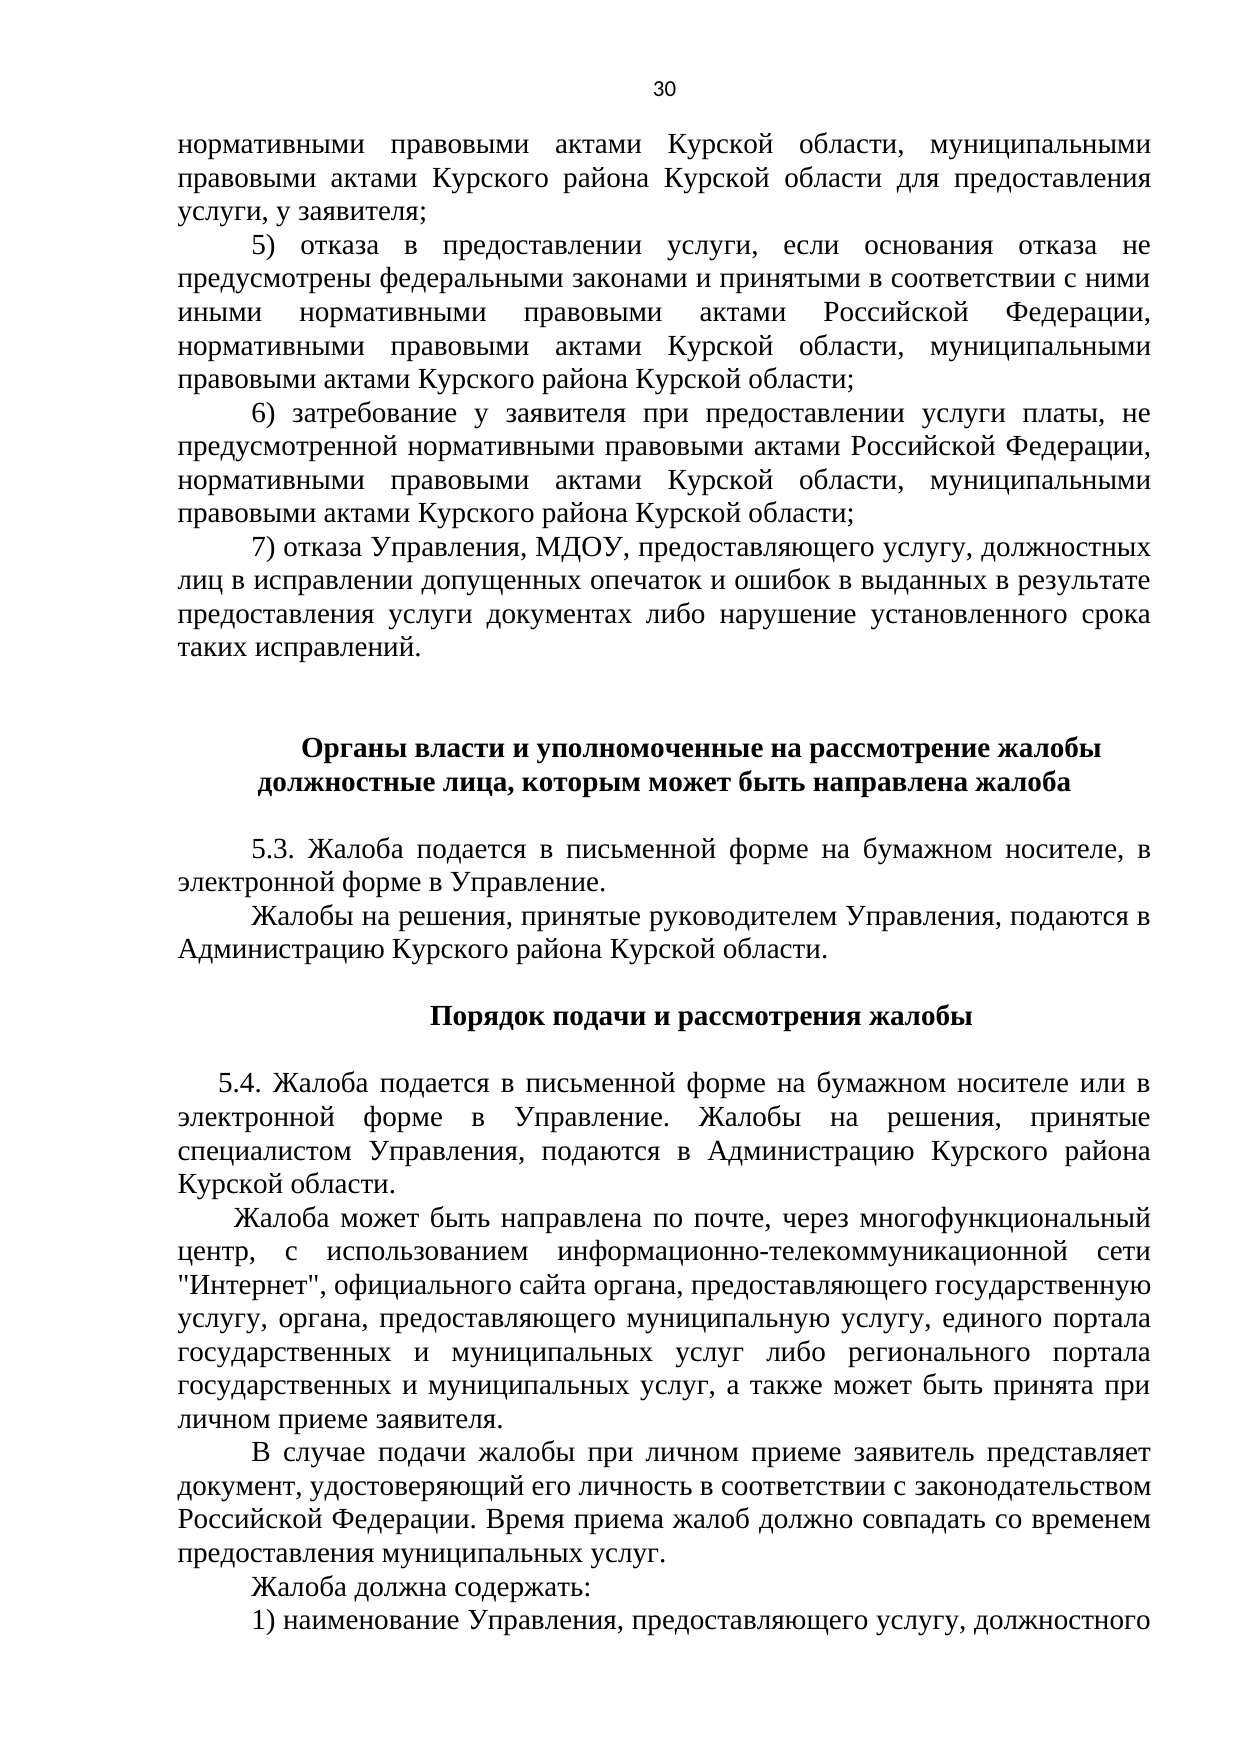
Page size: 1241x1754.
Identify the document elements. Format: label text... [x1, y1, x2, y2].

text Органы власти и уполномоченные на рассмотрение жалобы должностные лица, которым может быть направлена жалоба [177, 730, 1152, 797]
text 7) отказа Управления, МДОУ, предоставляющего услугу, должностных лиц в исправлении допущенных опечаток и ошибок в выданных в результате предоставления услуги документах либо нарушение установленного срока таких исправлений. [177, 529, 1152, 663]
text 5) отказа в предоставлении услуги, если основания отказа не предусмотрены федеральными законами и принятыми в соответствии с ними иными нормативными правовыми актами Российской Федерации, нормативными правовыми актами Курской области, муниципальными правовыми актами Курского района Курской области; [177, 227, 1152, 395]
text Жалоба должна содержать: [177, 1569, 1152, 1602]
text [177, 1602, 1152, 1636]
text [177, 126, 1152, 227]
text 6) затребование у заявителя при предоставлении услуги платы, не предусмотренной нормативными правовыми актами Российской Федерации, нормативными правовыми актами Курской области, муниципальными правовыми актами Курского района Курской области; [177, 395, 1152, 529]
text Жалобы на решения, принятые руководителем Управления, подаются в Администрацию Курского района Курской области. [177, 898, 1152, 965]
text В случае подачи жалобы при личном приеме заявитель представляет документ, удостоверяющий его личность в соответствии с законодательством Российской Федерации. Время приема жалоб должно совпадать со временем предоставления муниципальных услуг. [177, 1434, 1152, 1569]
text Порядок подачи и рассмотрения жалобы [177, 998, 1152, 1032]
text 5.4. Жалоба подается в письменной форме на бумажном носителе или в электронной форме в Управление. Жалобы на решения, принятые специалистом Управления, подаются в Администрацию Курского района Курской области. [177, 1066, 1152, 1200]
text 5.3. Жалоба подается в письменной форме на бумажном носителе, в электронной форме в Управление. [177, 831, 1152, 898]
text Жалоба может быть направлена по почте, через многофункциональный центр, с использованием информационно-телекоммуникационной сети "Интернет", официального сайта органа, предоставляющего государственную услугу, органа, предоставляющего муниципальную услугу, единого портала государственных и муниципальных услуг либо регионального портала государственных и муниципальных услуг, а также может быть принята при личном приеме заявителя. [177, 1200, 1152, 1434]
